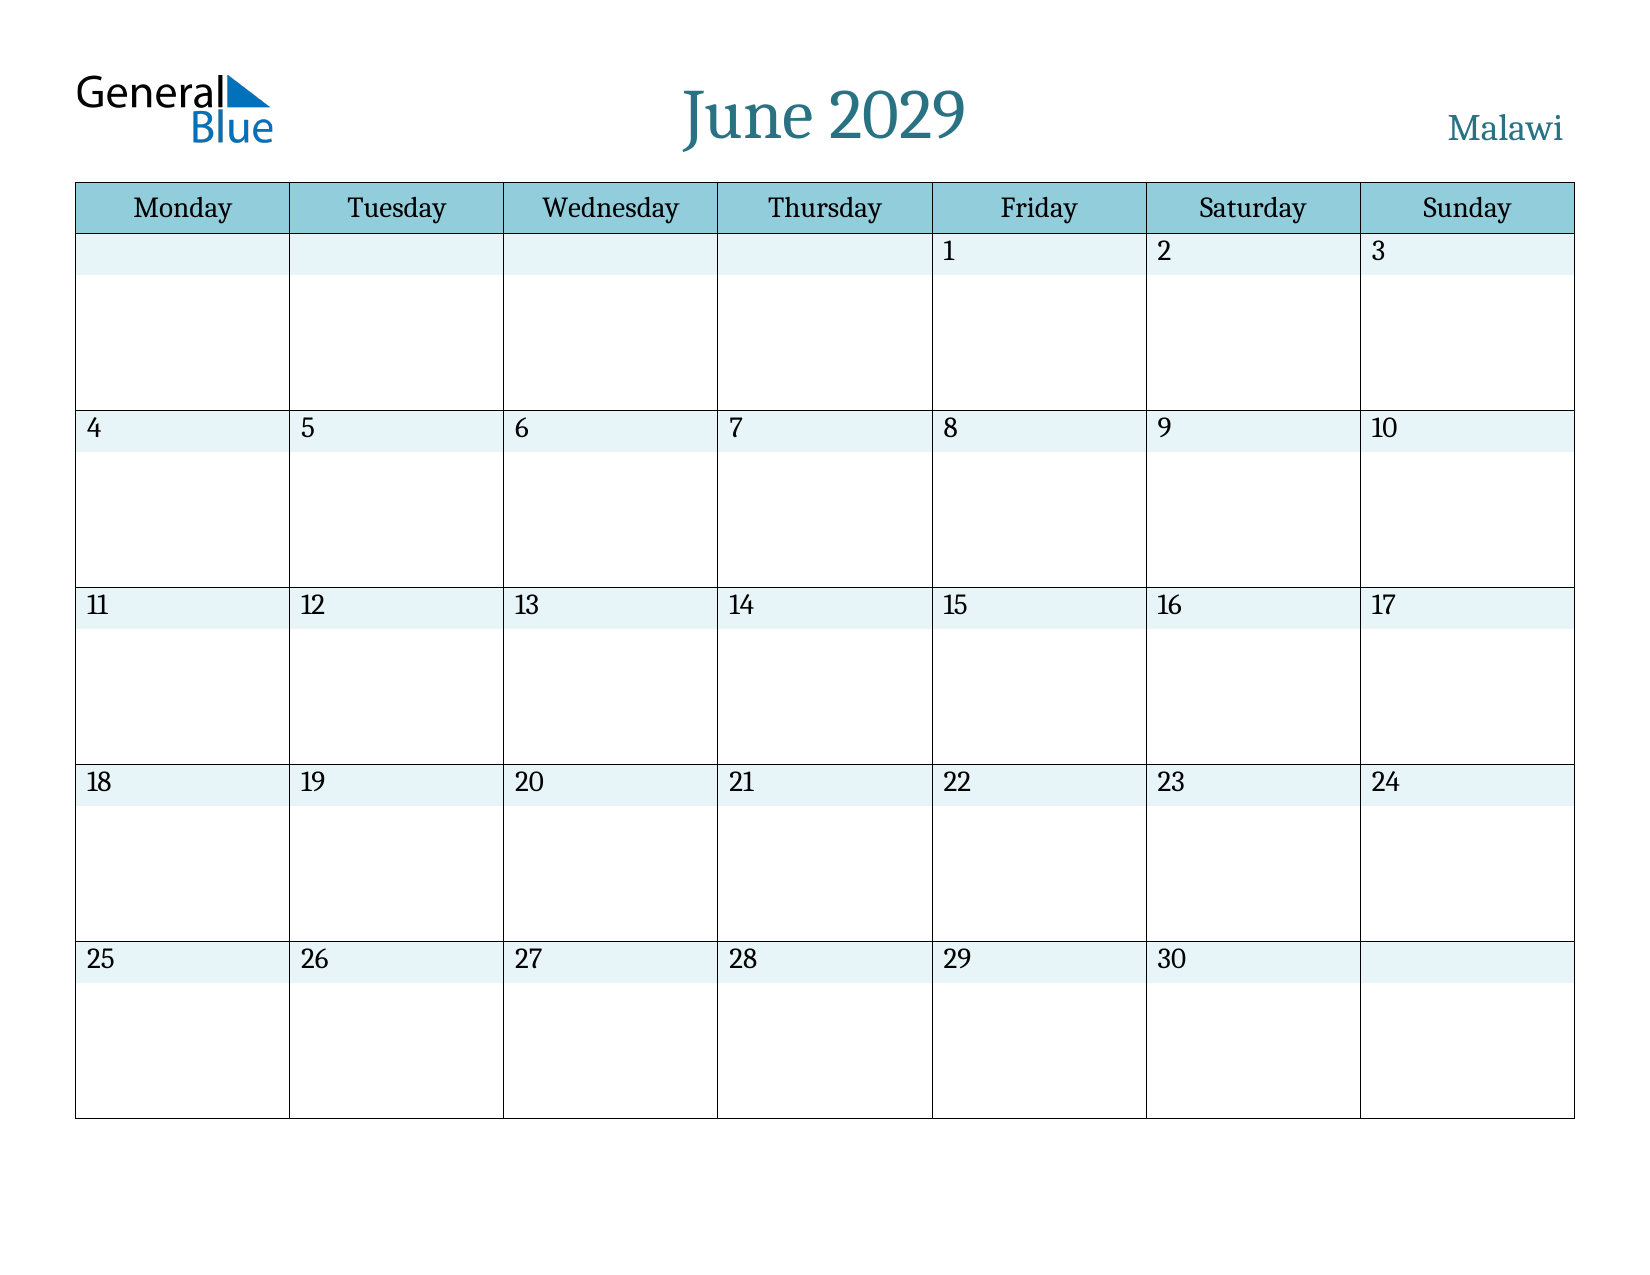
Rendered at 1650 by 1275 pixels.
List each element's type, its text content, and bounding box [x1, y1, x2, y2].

table_cell [290, 234, 503, 275]
table_header June 2029 [504, 75, 1146, 182]
table_cell [290, 806, 503, 941]
table_cell [933, 983, 1146, 1118]
table_cell [1361, 452, 1574, 587]
table_cell [290, 452, 503, 587]
table_cell 18 [76, 765, 289, 806]
table_cell [504, 234, 717, 275]
table_cell 22 [933, 765, 1146, 806]
table_cell [76, 806, 289, 941]
table_cell 13 [504, 588, 717, 629]
table_cell [1361, 806, 1574, 941]
table_cell [1147, 983, 1360, 1118]
table_cell [1147, 806, 1360, 941]
table_cell 6 [504, 411, 717, 452]
table_cell 5 [290, 411, 503, 452]
table_cell [76, 983, 289, 1118]
table_cell [504, 806, 717, 941]
table_cell [76, 629, 289, 764]
table_cell 8 [933, 411, 1146, 452]
table_cell 14 [718, 588, 932, 629]
table_cell [933, 806, 1146, 941]
table_cell [1147, 629, 1360, 764]
table_cell 11 [76, 588, 289, 629]
table_cell [718, 275, 932, 410]
table_cell 21 [718, 765, 932, 806]
table_cell [933, 275, 1146, 410]
table_cell [1361, 629, 1574, 764]
table_cell Sunday [1361, 183, 1574, 233]
table_cell [76, 275, 289, 410]
table_cell 15 [933, 588, 1146, 629]
table_cell 29 [933, 942, 1146, 983]
table_cell [290, 629, 503, 764]
table_cell Wednesday [504, 183, 717, 233]
table_cell [1361, 942, 1574, 983]
table_cell 10 [1361, 411, 1574, 452]
table_header [76, 75, 503, 182]
table_cell 25 [76, 942, 289, 983]
table_cell [504, 275, 717, 410]
table_cell [504, 629, 717, 764]
table_cell 3 [1361, 234, 1574, 275]
table_cell [76, 234, 289, 275]
table_cell Friday [933, 183, 1146, 233]
picture [77, 75, 273, 143]
table_cell Tuesday [290, 183, 503, 233]
table_header Malawi [1146, 75, 1574, 182]
table_cell 20 [504, 765, 717, 806]
table_cell [290, 983, 503, 1118]
table_cell [1361, 275, 1574, 410]
table_cell 12 [290, 588, 503, 629]
table_cell [718, 452, 932, 587]
table_cell [718, 234, 932, 275]
table_cell [290, 275, 503, 410]
table_cell 9 [1147, 411, 1360, 452]
table_cell 26 [290, 942, 503, 983]
table_cell [1361, 983, 1574, 1118]
table_cell [1147, 452, 1360, 587]
table_cell [718, 983, 932, 1118]
table_cell [76, 452, 289, 587]
table_cell 17 [1361, 588, 1574, 629]
table_cell 28 [718, 942, 932, 983]
table_cell 16 [1147, 588, 1360, 629]
table_cell Saturday [1147, 183, 1360, 233]
table_cell [504, 452, 717, 587]
table_cell 24 [1361, 765, 1574, 806]
table_cell [1147, 275, 1360, 410]
table_cell [933, 452, 1146, 587]
table_cell [718, 629, 932, 764]
table_cell 1 [933, 234, 1146, 275]
table_cell Thursday [718, 183, 932, 233]
table_cell [504, 983, 717, 1118]
table_cell 4 [76, 411, 289, 452]
table_cell 7 [718, 411, 932, 452]
table_cell 23 [1147, 765, 1360, 806]
table_cell [933, 629, 1146, 764]
table_cell 2 [1147, 234, 1360, 275]
table_cell 30 [1147, 942, 1360, 983]
table_cell 27 [504, 942, 717, 983]
table_cell 19 [290, 765, 503, 806]
table_cell Monday [76, 183, 289, 233]
table_cell [718, 806, 932, 941]
